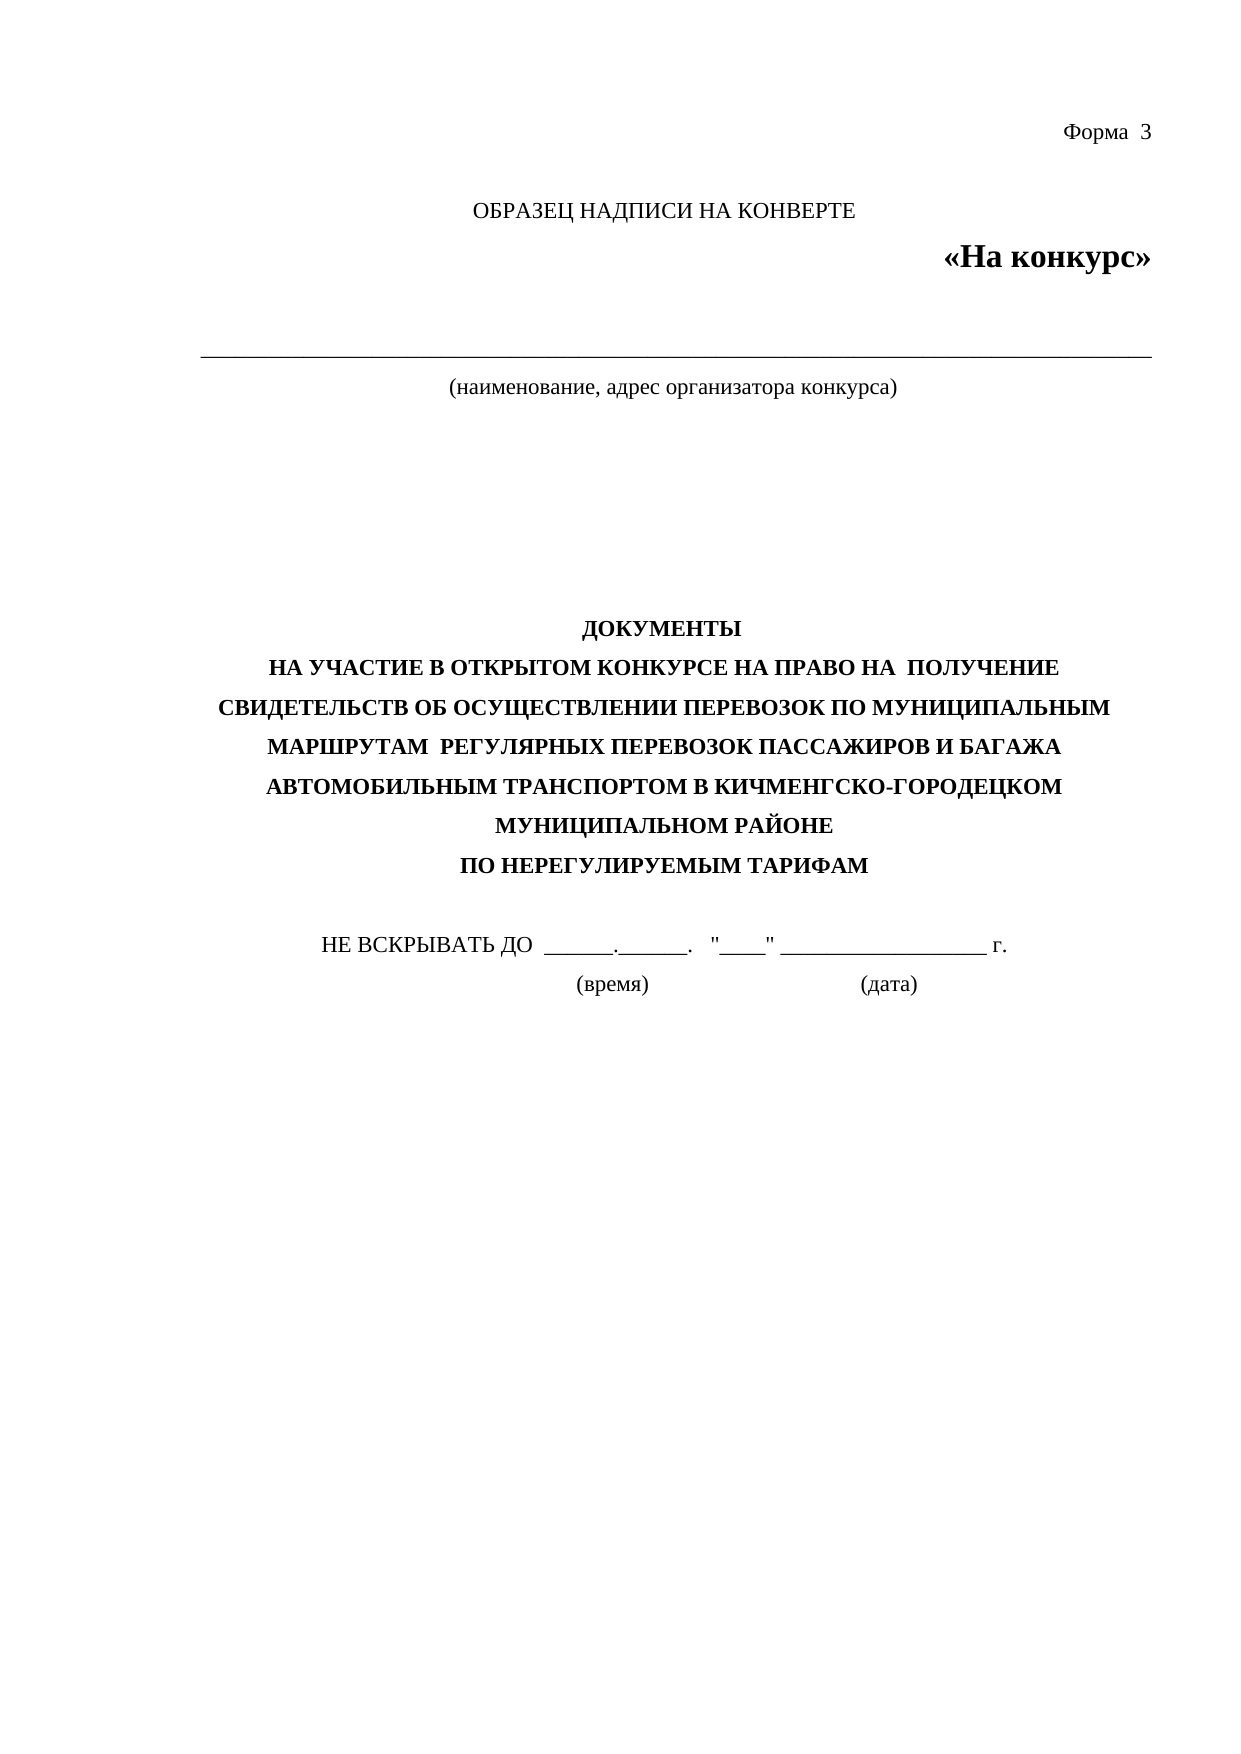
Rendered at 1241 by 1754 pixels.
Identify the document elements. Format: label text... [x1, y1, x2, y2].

text НЕ ВСКРЫВАТЬ ДО ______.______. "____" __________________ г. [177, 891, 1152, 957]
text Форма 3 [664, 118, 1152, 144]
text ДОКУМЕНТЫ НА УЧАСТИЕ В ОТКРЫТОМ КОНКУРСЕ НА ПРАВО НА ПОЛУЧЕНИЕ СВИДЕТЕЛЬСТВ ОБ ОСУЩЕСТВЛЕНИИ ПЕРЕВОЗОК ПО МУНИЦИПАЛЬНЫМ МАРШРУТАМ РЕГУЛЯРНЫХ ПЕРЕВОЗОК ПАССАЖИРОВ И БАГАЖА АВТОМОБИЛЬНЫМ ТРАНСПОРТОМ В КИЧМЕНГСКО-ГОРОДЕЦКОМ МУНИЦИПАЛЬНОМ РАЙОНЕ [177, 575, 1152, 839]
text (время) (дата) [177, 970, 1152, 997]
text ОБРАЗЕЦ НАДПИСИ НА КОНВЕРТЕ [177, 197, 1152, 223]
text ___________________________________________________________________________________ (наименование, адрес организатора конкурса)уполномоченного органа) [177, 294, 1152, 399]
text ПО НЕРЕГУЛИРУЕМЫМ ТАРИФАМ [177, 852, 1152, 878]
text «На конкурс» [177, 237, 1152, 275]
